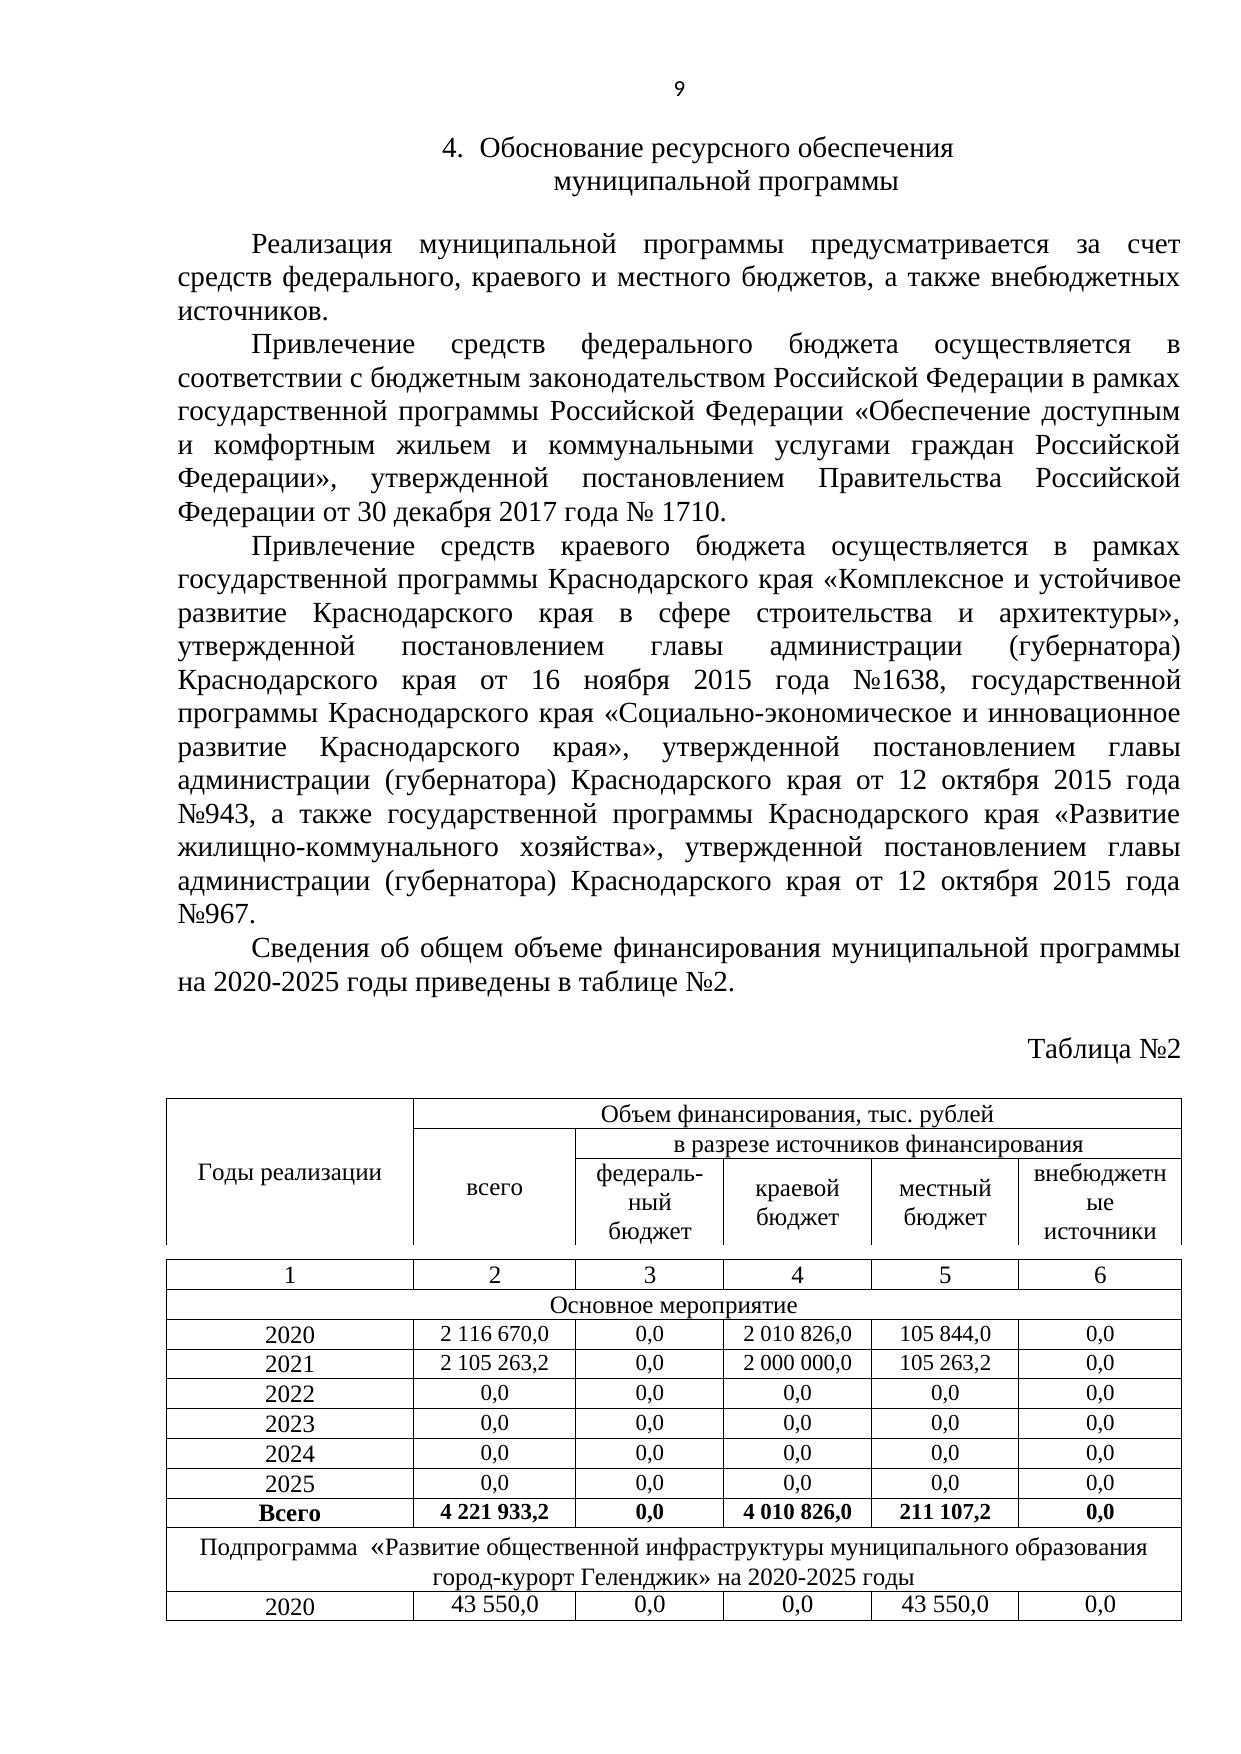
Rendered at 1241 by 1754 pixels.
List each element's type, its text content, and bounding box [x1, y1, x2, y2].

table_header Годы реализации [167, 1099, 413, 1245]
table_cell 0,0 [576, 1439, 723, 1468]
table_header 4 [724, 1260, 871, 1289]
table_cell 0,0 [1019, 1469, 1181, 1497]
list Обоснование ресурсного обеспечения [215, 130, 1181, 163]
table_cell 2020 [167, 1320, 413, 1348]
table_cell 0,0 [872, 1409, 1018, 1438]
table_header 5 [872, 1260, 1018, 1289]
text Реализация муниципальной программы предусматривается за счет средств федерального, краевого и местного бюджетов, а также внебюджетных источников. [177, 226, 1181, 326]
table_cell 0,0 [724, 1469, 871, 1497]
table_cell 2024 [167, 1439, 413, 1468]
table_cell краевой бюджет [724, 1159, 871, 1245]
table_cell 0,0 [1019, 1439, 1181, 1468]
table_cell федеральный бюджет [576, 1159, 723, 1245]
table_cell 0,0 [1019, 1499, 1181, 1527]
table_cell местный бюджет [872, 1159, 1018, 1245]
table_cell 0,0 [724, 1592, 871, 1620]
table_cell Всего [167, 1499, 413, 1527]
table_cell 43 550,0 [414, 1592, 575, 1620]
table_cell 0,0 [724, 1379, 871, 1408]
table_cell Подпрограмма «Развитие общественной инфраструктуры муниципального образования город-курорт Геленджик» на 2020-2025 годы [167, 1528, 1181, 1591]
text Таблица №2 [177, 1031, 1181, 1064]
table_cell 2 105 263,2 [414, 1350, 575, 1378]
table_cell 0,0 [1019, 1409, 1181, 1438]
table_cell в разрезе источников финансирования [576, 1129, 1181, 1157]
table_cell 0,0 [872, 1439, 1018, 1468]
table_cell 43 550,0 [872, 1592, 1018, 1620]
table_header 6 [1019, 1260, 1181, 1289]
table_cell 0,0 [414, 1469, 575, 1497]
table_cell 2020 [167, 1592, 413, 1620]
list муниципальной программы [473, 163, 1181, 197]
table_cell 0,0 [724, 1409, 871, 1438]
table_cell 211 107,2 [872, 1499, 1018, 1527]
table_cell 0,0 [576, 1499, 723, 1527]
table_cell Основное мероприятие [167, 1290, 1181, 1319]
table_cell 0,0 [1019, 1320, 1181, 1348]
table_cell 0,0 [576, 1379, 723, 1408]
table_cell 4 010 826,0 [724, 1499, 871, 1527]
table_cell 0,0 [576, 1320, 723, 1348]
table_header 2 [414, 1260, 575, 1289]
table_cell 2 000 000,0 [724, 1350, 871, 1378]
table_cell 105 844,0 [872, 1320, 1018, 1348]
table_cell всего [414, 1129, 575, 1245]
table_cell 2025 [167, 1469, 413, 1497]
table_cell 0,0 [414, 1379, 575, 1408]
table_cell 2 010 826,0 [724, 1320, 871, 1348]
table_header 3 [576, 1260, 723, 1289]
table_cell 2 116 670,0 [414, 1320, 575, 1348]
table_cell 105 263,2 [872, 1350, 1018, 1378]
table_cell 4 221 933,2 [414, 1499, 575, 1527]
table_cell 2022 [167, 1379, 413, 1408]
table_cell 0,0 [1019, 1350, 1181, 1378]
table_header 1 [167, 1260, 413, 1289]
table_cell 0,0 [576, 1469, 723, 1497]
table_cell 0,0 [414, 1439, 575, 1468]
table_header Объем финансирования, тыс. рублей [414, 1099, 1181, 1128]
text Сведения об общем объеме финансирования муниципальной программы на 2020-2025 годы приведены в таблице №2. [177, 930, 1181, 997]
table_cell 0,0 [576, 1350, 723, 1378]
text Привлечение средств федерального бюджета осуществляется в соответствии с бюджетным законодательством Российской Федерации в рамках государственной программы Российской Федерации «Обеспечение доступным и комфортным жильем и коммунальными услугами граждан Российской Федерации», утвержденной постановлением Правительства Российской Федерации от 30 декабря 2017 года № 1710. [177, 326, 1181, 528]
table_cell 0,0 [576, 1409, 723, 1438]
table_cell 2023 [167, 1409, 413, 1438]
table_cell 0,0 [1019, 1592, 1181, 1620]
table_cell 0,0 [872, 1469, 1018, 1497]
table_cell 2021 [167, 1350, 413, 1378]
table_cell внебюджетные источники [1019, 1159, 1181, 1245]
table_cell 0,0 [872, 1379, 1018, 1408]
text Привлечение средств краевого бюджета осуществляется в рамках государственной программы Краснодарского края «Комплексное и устойчивое развитие Краснодарского края в сфере строительства и архитектуры», утвержденной постановлением главы администрации (губернатора) Краснодарского края от 16 ноября 2015 года №1638, государственной программы Краснодарского края «Социально-экономическое и инновационное развитие Краснодарского края», утвержденной постановлением главы администрации (губернатора) Краснодарского края от 12 октября 2015 года №943, а также государственной программы Краснодарского края «Развитие жилищно-коммунального хозяйства», утвержденной постановлением главы администрации (губернатора) Краснодарского края от 12 октября 2015 года №967. [177, 528, 1181, 930]
table_cell 0,0 [576, 1592, 723, 1620]
table_cell 0,0 [1019, 1379, 1181, 1408]
table_cell 0,0 [724, 1439, 871, 1468]
table_cell 0,0 [414, 1409, 575, 1438]
